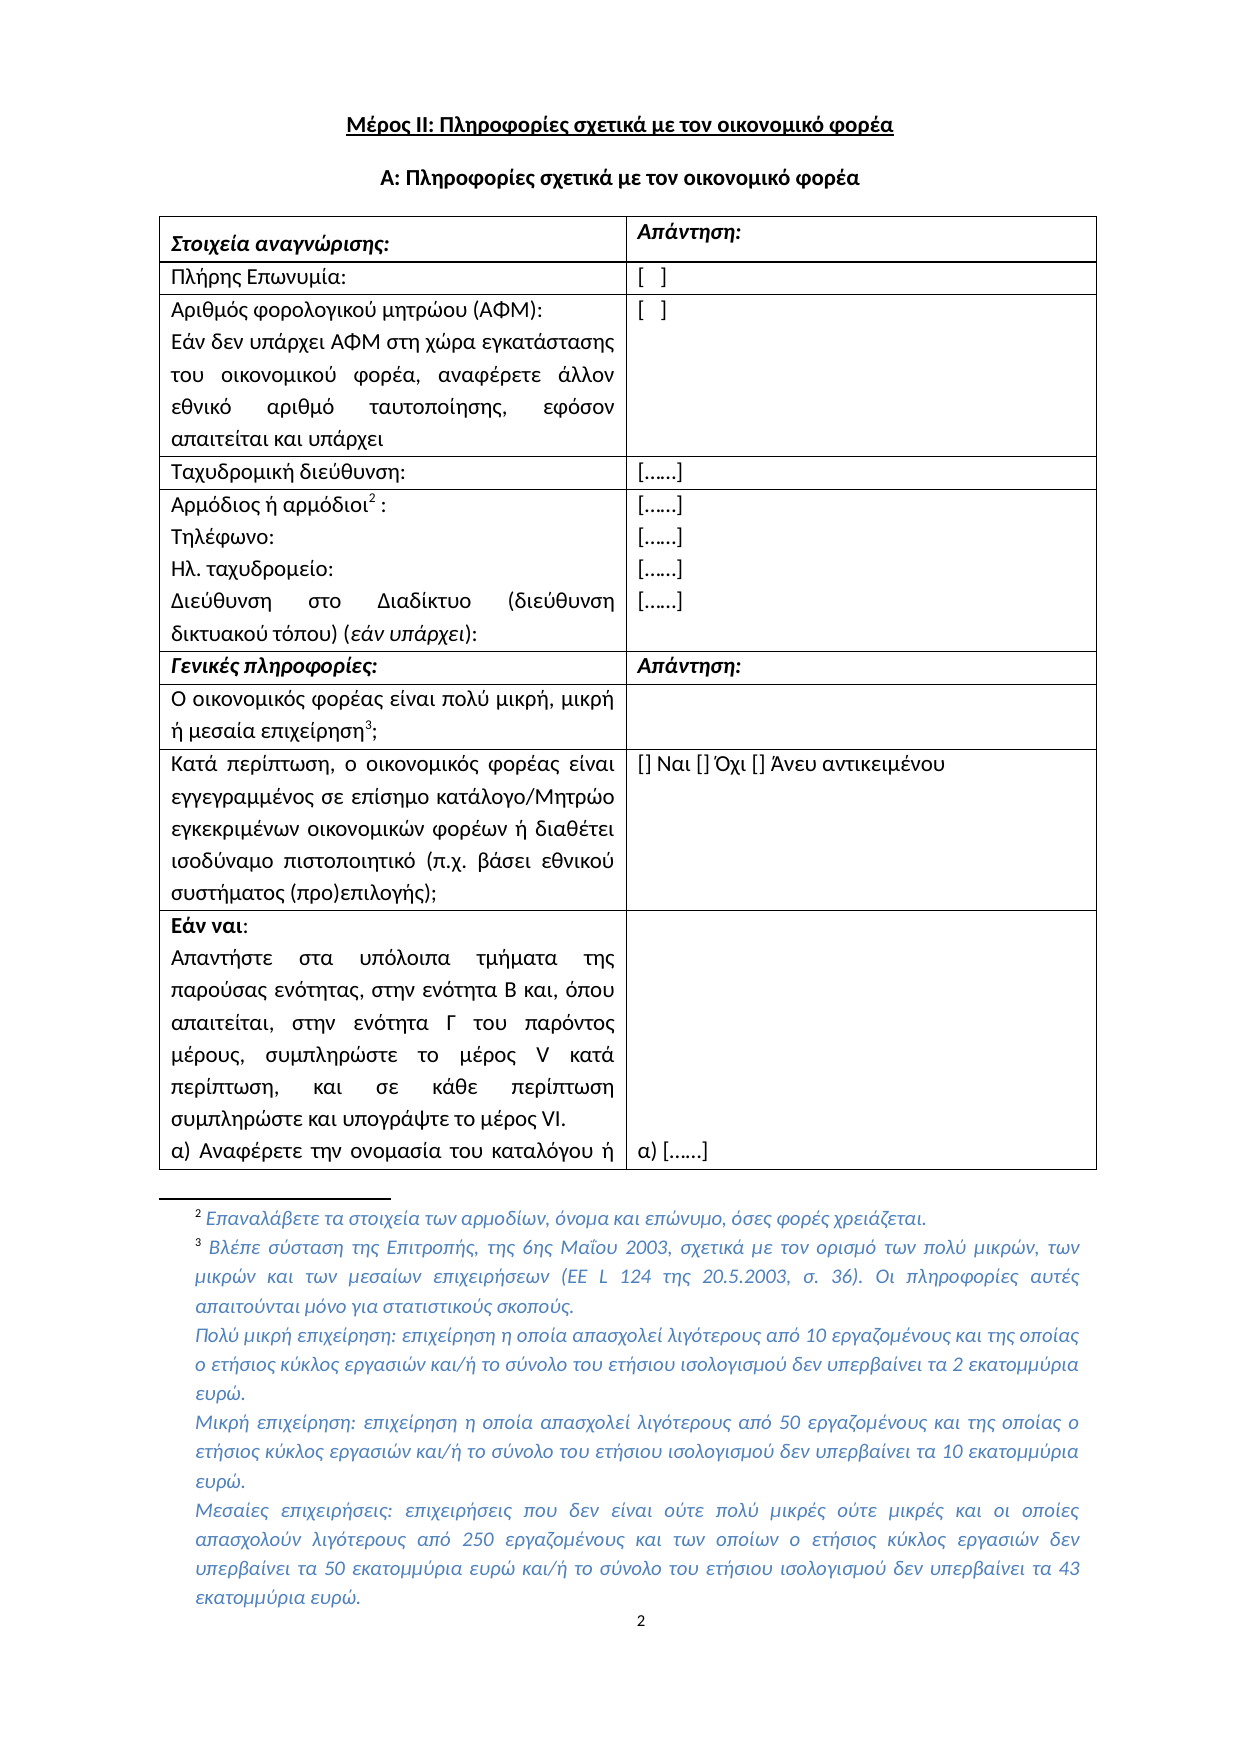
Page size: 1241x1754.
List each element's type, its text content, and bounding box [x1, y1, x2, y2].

text Μέρος II: Πληροφορίες σχετικά με τον οικονομικό φορέα [159, 110, 1081, 138]
table_cell α) [……] β) (διαδικτυακή διεύθυνση, αρχή ή φορέας έκδοσης, επακριβή στοιχεία αναφοράς των εγγράφων):[……][……][……][……] γ) [……] δ) [] Ναι [] Όχι ε) [] Ναι [] Όχι (διαδικτυακή διεύθυνση, αρχή ή φορέας έκδοσης, επακριβή στοιχεία αναφοράς των εγγράφων): [……][……][……][……] [627, 911, 1096, 1168]
table_cell Αρμόδιος ή αρμόδιοι : Τηλέφωνο: Ηλ. ταχυδρομείο: Διεύθυνση στο Διαδίκτυο (διεύθυνση δικτυακού τόπου) (εάν υπάρχει): [160, 490, 626, 651]
table_cell Ταχυδρομική διεύθυνση: [160, 457, 626, 489]
table_header Απάντηση: [627, 217, 1096, 261]
table_cell [ ] [627, 295, 1096, 456]
table_header Στοιχεία αναγνώρισης: [160, 217, 626, 261]
table_cell Πλήρης Επωνυμία: [160, 263, 626, 294]
table_cell [] Ναι [] Όχι [] Άνευ αντικειμένου [627, 750, 1096, 910]
table_cell Γενικές πληροφορίες: [160, 652, 626, 683]
table_cell [627, 685, 1096, 748]
table_cell [……] [……] [……] [……] [627, 490, 1096, 651]
table_cell Εάν ναι: Απαντήστε στα υπόλοιπα τμήματα της παρούσας ενότητας, στην ενότητα Β και, όπου απαιτείται, στην ενότητα Γ του παρόντος μέρους, συμπληρώστε το μέρος V κατά περίπτωση, και σε κάθε περίπτωση συμπληρώστε και υπογράψτε το μέρος VI. α) Αναφέρετε την ονομασία του καταλόγου ή του πιστοποιητικού και τον σχετικό αριθμό εγγραφής ή πιστοποίησης, κατά περίπτωση: β) Εάν το πιστοποιητικό εγγραφής ή η πιστοποίηση διατίθεται ηλεκτρονικά, αναφέρετε: γ) Αναφέρετε τα δικαιολογητικά στα οποία βασίζεται η εγγραφή ή η πιστοποίηση και, κατά περίπτωση, την κατάταξη στον επίσημο κατάλογο: δ) Η εγγραφή ή η πιστοποίηση καλύπτει όλα τα απαιτούμενα κριτήρια επιλογής; Εάν όχι: Επιπροσθέτως, συμπληρώστε τις πληροφορίες που λείπουν στο μέρος IV, ενότητες Α, Β, Γ, ή Δ κατά περίπτωση ΜΟΝΟ εφόσον αυτό απαιτείται στη σχετική διακήρυξη ή στα έγγραφα της σύμβασης: ε) Ο οικονομικός φορέας θα είναι σε θέση να προσκομίσει βεβαίωση πληρωμής εισφορών κοινωνικής ασφάλισης και φόρων ή να παράσχει πληροφορίες που θα δίνουν τη δυνατότητα στην αναθέτουσα αρχή ή στον αναθέτοντα φορέα να τη λάβει απευθείας μέσω πρόσβασης σε εθνική βάση δεδομένων σε οποιοδήποτε κράτος μέλος αυτή διατίθεται δωρεάν; Εάν η σχετική τεκμηρίωση διατίθεται ηλεκτρονικά, αναφέρετε: [160, 911, 626, 1168]
table_cell Απάντηση: [627, 652, 1096, 683]
table_cell Αριθμός φορολογικού μητρώου (ΑΦΜ): Εάν δεν υπάρχει ΑΦΜ στη χώρα εγκατάστασης του οικονομικού φορέα, αναφέρετε άλλον εθνικό αριθμό ταυτοποίησης, εφόσον απαιτείται και υπάρχει [160, 295, 626, 456]
text Α: Πληροφορίες σχετικά με τον οικονομικό φορέα [159, 163, 1081, 191]
table_cell Κατά περίπτωση, ο οικονομικός φορέας είναι εγγεγραμμένος σε επίσημο κατάλογο/Μητρώο εγκεκριμένων οικονομικών φορέων ή διαθέτει ισοδύναμο πιστοποιητικό (π.χ. βάσει εθνικού συστήματος (προ)επιλογής); [160, 750, 626, 910]
table_cell Ο οικονομικός φορέας είναι πολύ μικρή, μικρή ή μεσαία επιχείρηση; [160, 685, 626, 748]
table_cell [……] [627, 457, 1096, 489]
table_cell [ ] [627, 263, 1096, 294]
